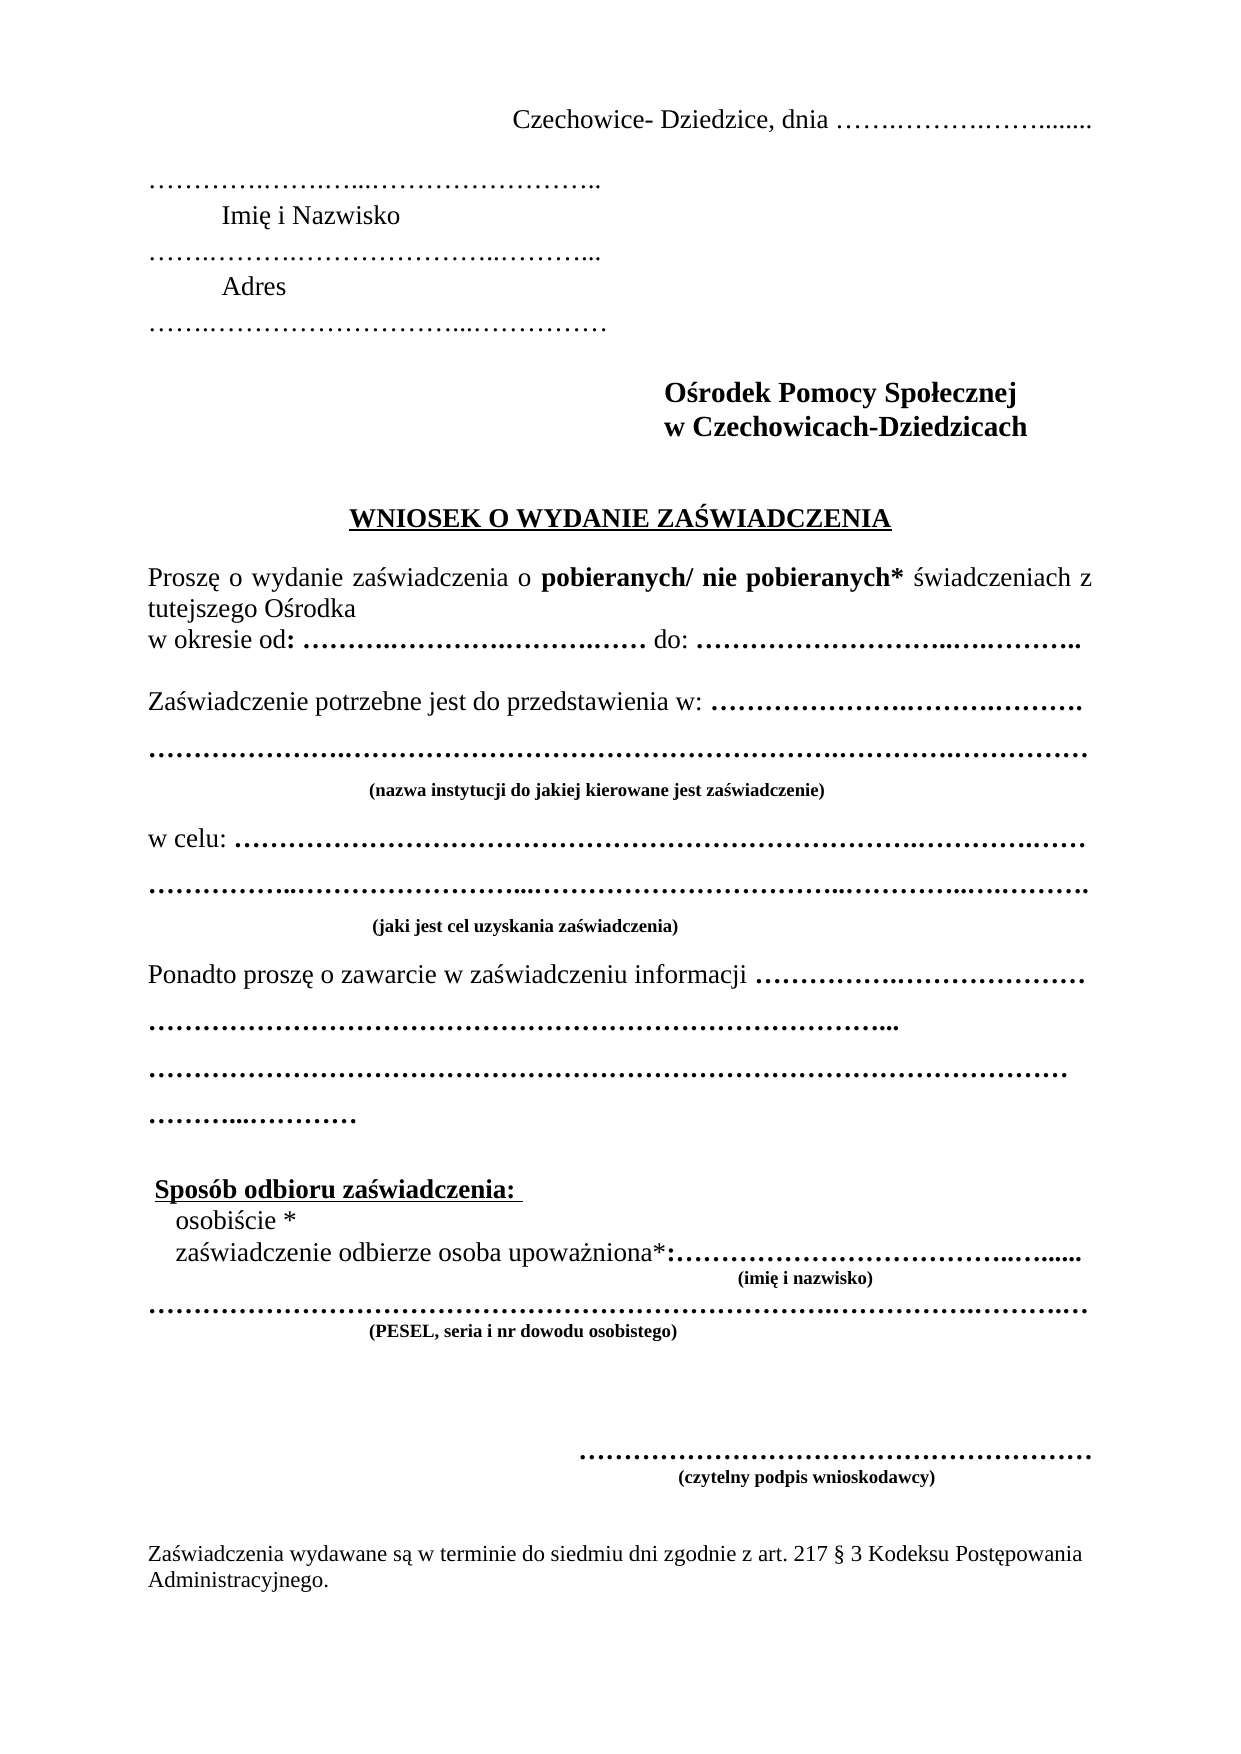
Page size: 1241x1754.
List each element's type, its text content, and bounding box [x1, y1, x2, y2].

text  zaświadczenie odbierze osoba upoważniona*:………………………………..…...... [148, 1236, 1093, 1267]
text Proszę o wydanie zaświadczenia o pobieranych/ nie pobieranych* świadczeniach z tutejszego Ośrodka [148, 561, 1093, 623]
text (jaki jest cel uzyskania zaświadczenia) [148, 915, 1093, 937]
text Sposób odbioru zaświadczenia: [148, 1173, 1093, 1204]
text ………………………………………………………………………...…………………………………………………………………………………………………...………… [148, 1005, 1093, 1129]
text w celu: ………………………………………………………………….………….…… [148, 822, 1093, 853]
text Zaświadczenie potrzebne jest do przedstawienia w: ………………….……….………. [148, 685, 1093, 717]
text Ponadto proszę o zawarcie w zaświadczeniu informacji …………….………………… [148, 958, 1093, 989]
text …….………………………...…………… [148, 306, 1093, 337]
text ………….…….…...…………………….. [148, 163, 1093, 194]
text WNIOSEK O WYDANIE ZAŚWIADCZENIA [148, 502, 1093, 533]
text (czytelny podpis wnioskodawcy) [148, 1466, 1093, 1487]
text ………………………………………………………………….…………….……….… [148, 1288, 1093, 1319]
text …….……….…………………..………... [148, 235, 1093, 266]
text Adres [148, 271, 1093, 302]
text Ośrodek Pomocy Społecznej [590, 376, 1093, 409]
text Imię i Nazwisko [148, 199, 1093, 230]
text ……………..……………………...……………………………..…………..….………. [148, 868, 1093, 900]
text Czechowice- Dziedzice, dnia …….……….……........ [148, 103, 1093, 134]
text w okresie od: ……….………….……….…… do: ………………………..….……….. [148, 623, 1093, 654]
text ………………………………………………… [148, 1434, 1093, 1466]
text (nazwa instytucji do jakiej kierowane jest zaświadczenie) [295, 779, 1093, 800]
text w Czechowicach-Dziedzicach [590, 409, 1093, 443]
text (imię i nazwisko) [664, 1267, 1093, 1288]
text Zaświadczenia wydawane są w terminie do siedmiu dni zgodnie z art. 217 § 3 Kodeksu Postępowania Administracyjnego. [148, 1540, 1093, 1593]
text (PESEL, seria i nr dowodu osobistego) [295, 1319, 1093, 1341]
text  osobiście * [148, 1204, 1093, 1236]
text ………………….……………………………………………….………….…………… [148, 732, 1093, 763]
